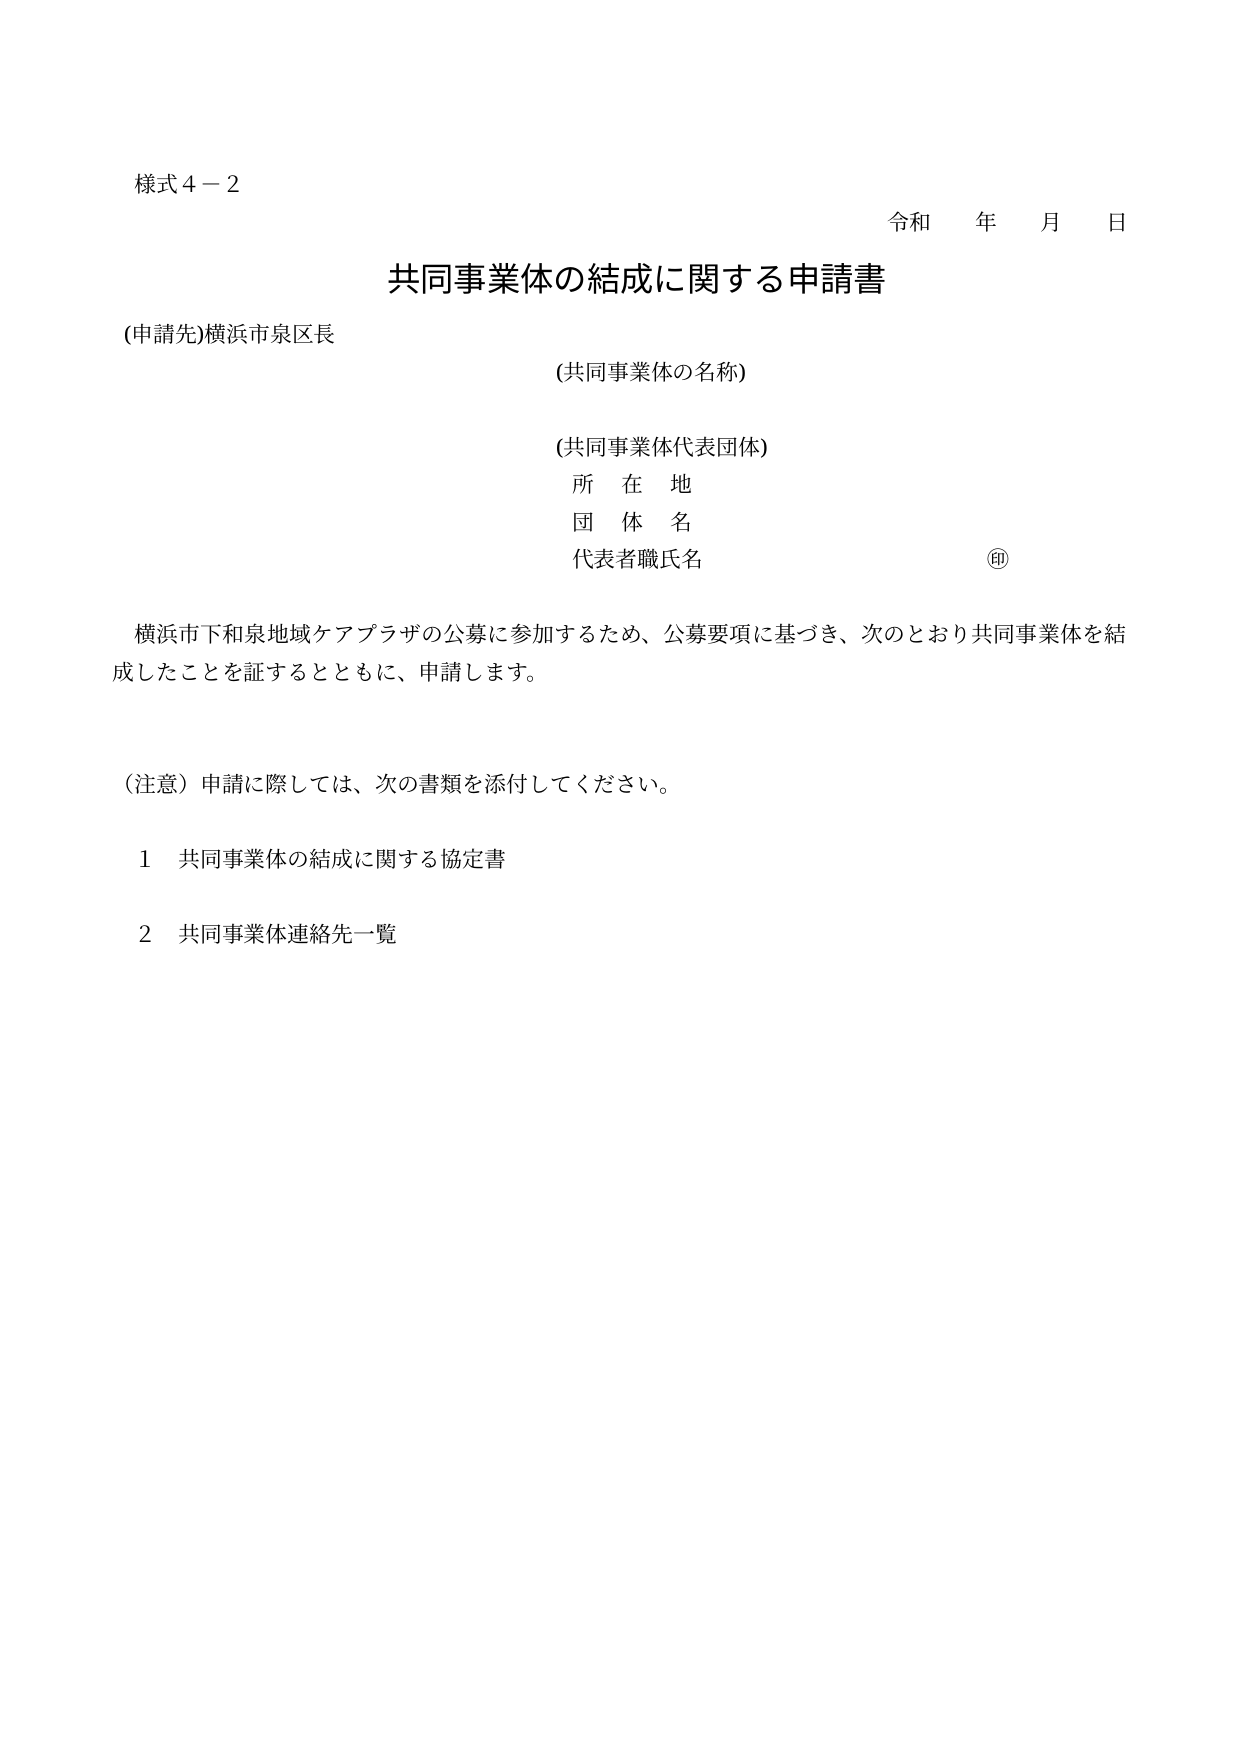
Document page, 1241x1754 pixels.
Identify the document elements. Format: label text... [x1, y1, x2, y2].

text 令和 年 月 日 [112, 202, 1128, 239]
text 横浜市下和泉地域ケアプラザの公募に参加するため、公募要項に基づき、次のとおり共同事業体を結成したことを証するとともに、申請します。 [112, 614, 1128, 689]
text (申請先)横浜市泉区長 [112, 314, 1128, 352]
text 団 体 名 [112, 502, 1128, 539]
text ２ 共同事業体連絡先一覧 [112, 914, 1128, 952]
text 様式４－２ [112, 164, 1128, 202]
text (共同事業体代表団体) [112, 427, 1128, 464]
text (共同事業体の名称) [112, 352, 1128, 389]
text 所 在 地 [112, 464, 1128, 502]
text 代表者職氏名 ㊞ [112, 539, 1128, 577]
text １ 共同事業体の結成に関する協定書 [112, 839, 1128, 877]
text 共同事業体の結成に関する申請書 [112, 239, 1128, 314]
text （注意）申請に際しては、次の書類を添付してください。 [112, 764, 1128, 802]
